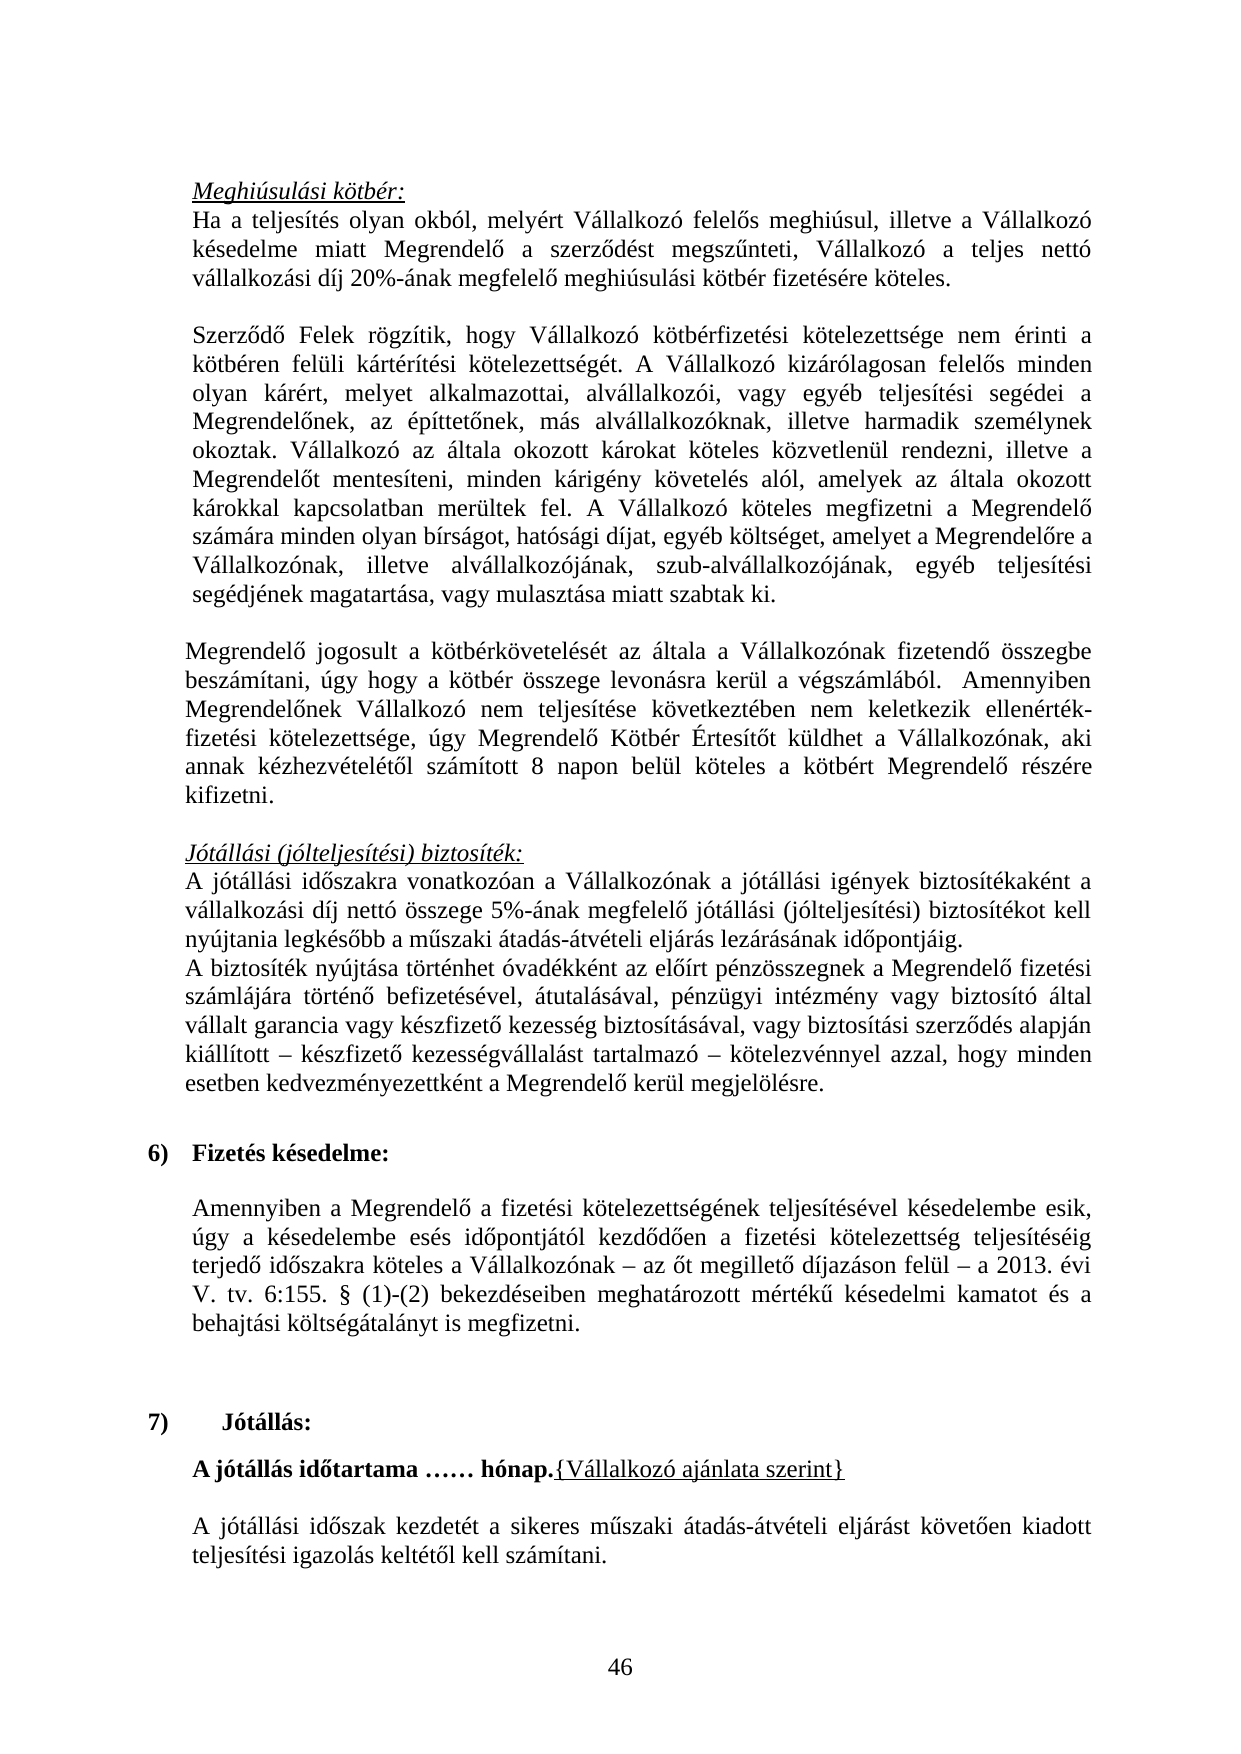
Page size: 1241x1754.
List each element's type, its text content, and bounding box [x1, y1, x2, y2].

text Meghiúsulási kötbér: [192, 176, 1093, 205]
text Megrendelő jogosult a kötbérkövetelését az általa a Vállalkozónak fizetendő összegbe beszámítani, úgy hogy a kötbér összege levonásra kerül a végszámlából. Amennyiben Megrendelőnek Vállalkozó nem teljesítése következtében nem keletkezik ellenérték-fizetési kötelezettsége, úgy Megrendelő Kötbér Értesítőt küldhet a Vállalkozónak, aki annak kézhezvételétől számított 8 napon belül köteles a kötbért Megrendelő részére kifizetni. [185, 636, 1093, 809]
list Jótállás: [148, 1407, 1093, 1435]
text A jótállási időszak kezdetét a sikeres műszaki átadás-átvételi eljárást követően kiadott teljesítési igazolás keltétől kell számítani. [192, 1511, 1093, 1569]
text Szerződő Felek rögzítik, hogy Vállalkozó kötbérfizetési kötelezettsége nem érinti a kötbéren felüli kártérítési kötelezettségét. A Vállalkozó kizárólagosan felelős minden olyan kárért, melyet alkalmazottai, alvállalkozói, vagy egyéb teljesítési segédei a Megrendelőnek, az építtetőnek, más alvállalkozóknak, illetve harmadik személynek okoztak. Vállalkozó az általa okozott károkat köteles közvetlenül rendezni, illetve a Megrendelőt mentesíteni, minden kárigény követelés alól, amelyek az általa okozott károkkal kapcsolatban merültek fel. A Vállalkozó köteles megfizetni a Megrendelő számára minden olyan bírságot, hatósági díjat, egyéb költséget, amelyet a Megrendelőre a Vállalkozónak, illetve alvállalkozójának, szub-alvállalkozójának, egyéb teljesítési segédjének magatartása, vagy mulasztása miatt szabtak ki. [192, 320, 1093, 608]
text A biztosíték nyújtása történhet óvadékként az előírt pénzösszegnek a Megrendelő fizetési számlájára történő befizetésével, átutalásával, pénzügyi intézmény vagy biztosító által vállalt garancia vagy készfizető kezesség biztosításával, vagy biztosítási szerződés alapján kiállított – készfizető kezességvállalást tartalmazó – kötelezvénnyel azzal, hogy minden esetben kedvezményezettként a Megrendelő kerül megjelölésre. [185, 953, 1093, 1096]
list A jótállás időtartama …… hónap.{Vállalkozó ajánlata szerint} [192, 1454, 1093, 1482]
text A jótállási időszakra vonatkozóan a Vállalkozónak a jótállási igények biztosítékaként a vállalkozási díj nettó összege 5%-ának megfelelő jótállási (jólteljesítési) biztosítékot kell nyújtania legkésőbb a műszaki átadás-átvételi eljárás lezárásának időpontjáig. [185, 866, 1093, 953]
text Ha a teljesítés olyan okból, melyért Vállalkozó felelős meghiúsul, illetve a Vállalkozó késedelme miatt Megrendelő a szerződést megszűnteti, Vállalkozó a teljes nettó vállalkozási díj 20%-ának megfelelő meghiúsulási kötbér fizetésére köteles. [192, 205, 1093, 291]
list Fizetés késedelme: [148, 1138, 1093, 1166]
text Amennyiben a Megrendelő a fizetési kötelezettségének teljesítésével késedelembe esik, úgy a késedelembe esés időpontjától kezdődően a fizetési kötelezettség teljesítéséig terjedő időszakra köteles a Vállalkozónak – az őt megillető díjazáson felül – a 2013. évi V. tv. 6:155. § (1)-(2) bekezdéseiben meghatározott mértékű késedelmi kamatot és a behajtási költségátalányt is megfizetni. [192, 1193, 1093, 1337]
text Jótállási (jólteljesítési) biztosíték: [185, 838, 1093, 866]
